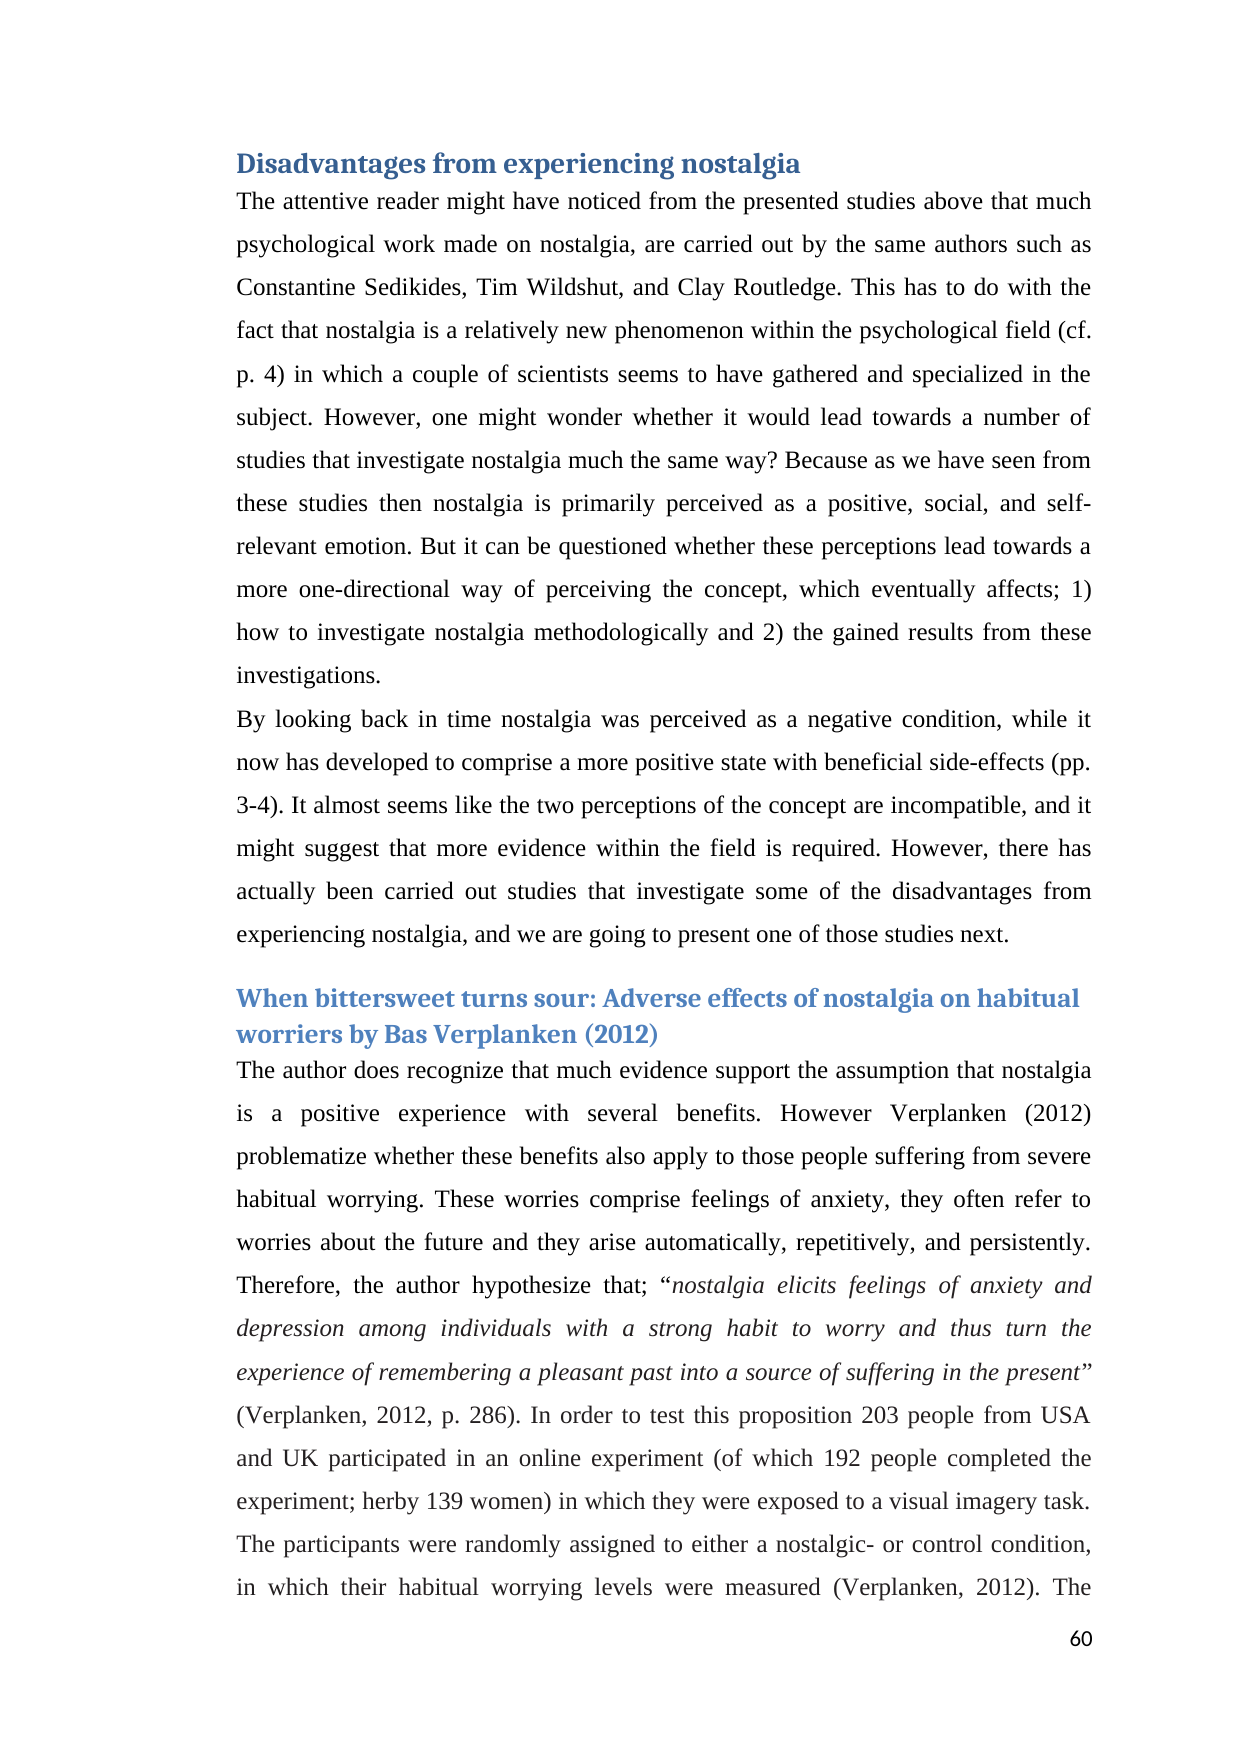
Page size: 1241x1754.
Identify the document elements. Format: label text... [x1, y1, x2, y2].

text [236, 1055, 1092, 1601]
subtitle Disadvantages from experiencing nostalgia [236, 148, 1092, 181]
text The attentive reader might have noticed from the presented studies above that much psychological work made on nostalgia, are carried out by the same authors such as Constantine Sedikides, Tim Wildshut, and Clay Routledge. This has to do with the fact that nostalgia is a relatively new phenomenon within the psychological field (cf. p. 4) in which a couple of scientists seems to have gathered and specialized in the subject. However, one might wonder whether it would lead towards a number of studies that investigate nostalgia much the same way? Because as we have seen from these studies then nostalgia is primarily perceived as a positive, social, and self-relevant emotion. But it can be questioned whether these perceptions lead towards a more one-directional way of perceiving the concept, which eventually affects; 1) how to investigate nostalgia methodologically and 2) the gained results from these investigations. [236, 186, 1092, 689]
text By looking back in time nostalgia was perceived as a negative condition, while it now has developed to comprise a more positive state with beneficial side-effects (pp. 3-4). It almost seems like the two perceptions of the concept are incompatible, and it might suggest that more evidence within the field is required. However, there has actually been carried out studies that investigate some of the disadvantages from experiencing nostalgia, and we are going to present one of those studies next. [236, 704, 1092, 948]
subtitle When bittersweet turns sour: Adverse effects of nostalgia on habitual worriers by Bas Verplanken (2012) [236, 983, 1092, 1050]
